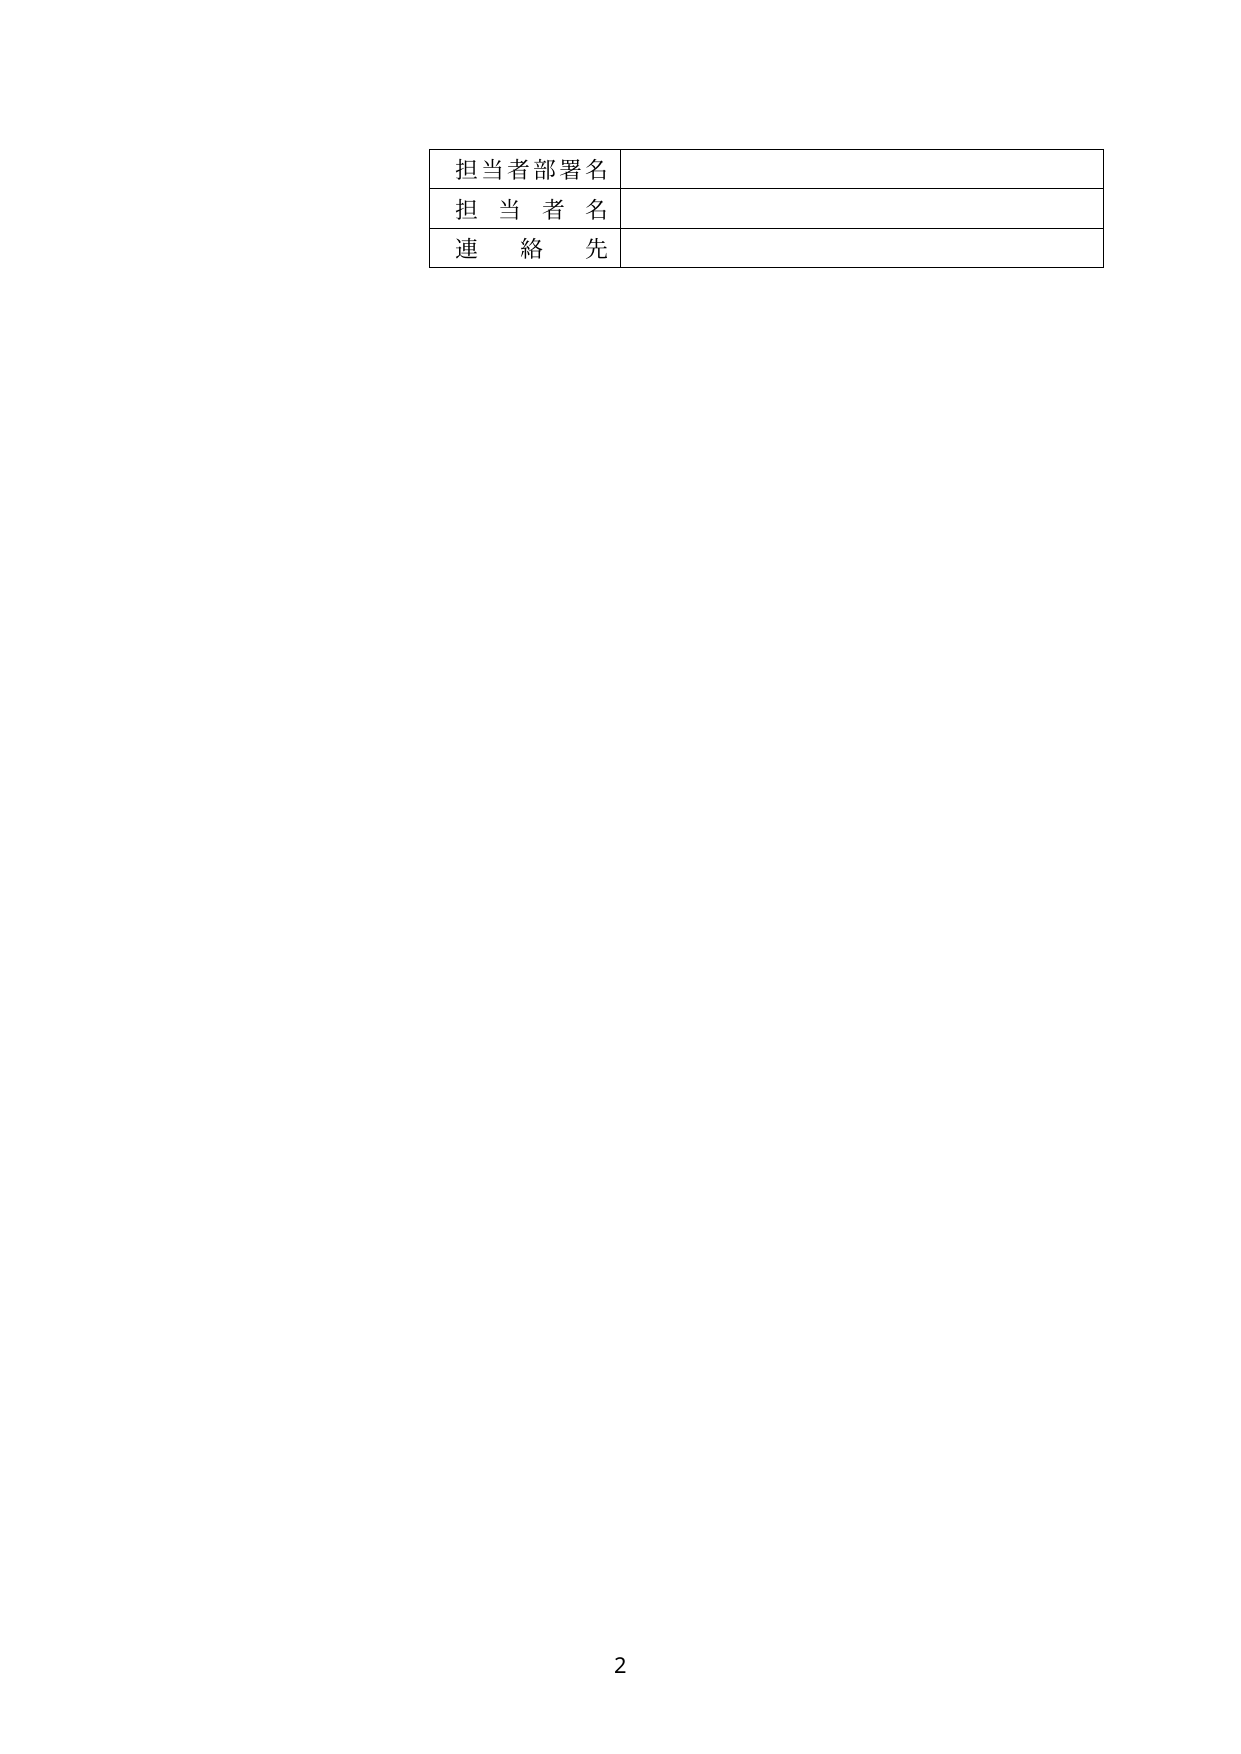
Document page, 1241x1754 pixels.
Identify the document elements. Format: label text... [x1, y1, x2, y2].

table_cell 連絡先 [430, 229, 620, 267]
table_cell [621, 229, 1103, 267]
table_cell [621, 189, 1103, 227]
table_cell 担当者名 [430, 189, 620, 227]
table_header [621, 150, 1103, 188]
table_header 担当者部署名 [430, 150, 620, 188]
